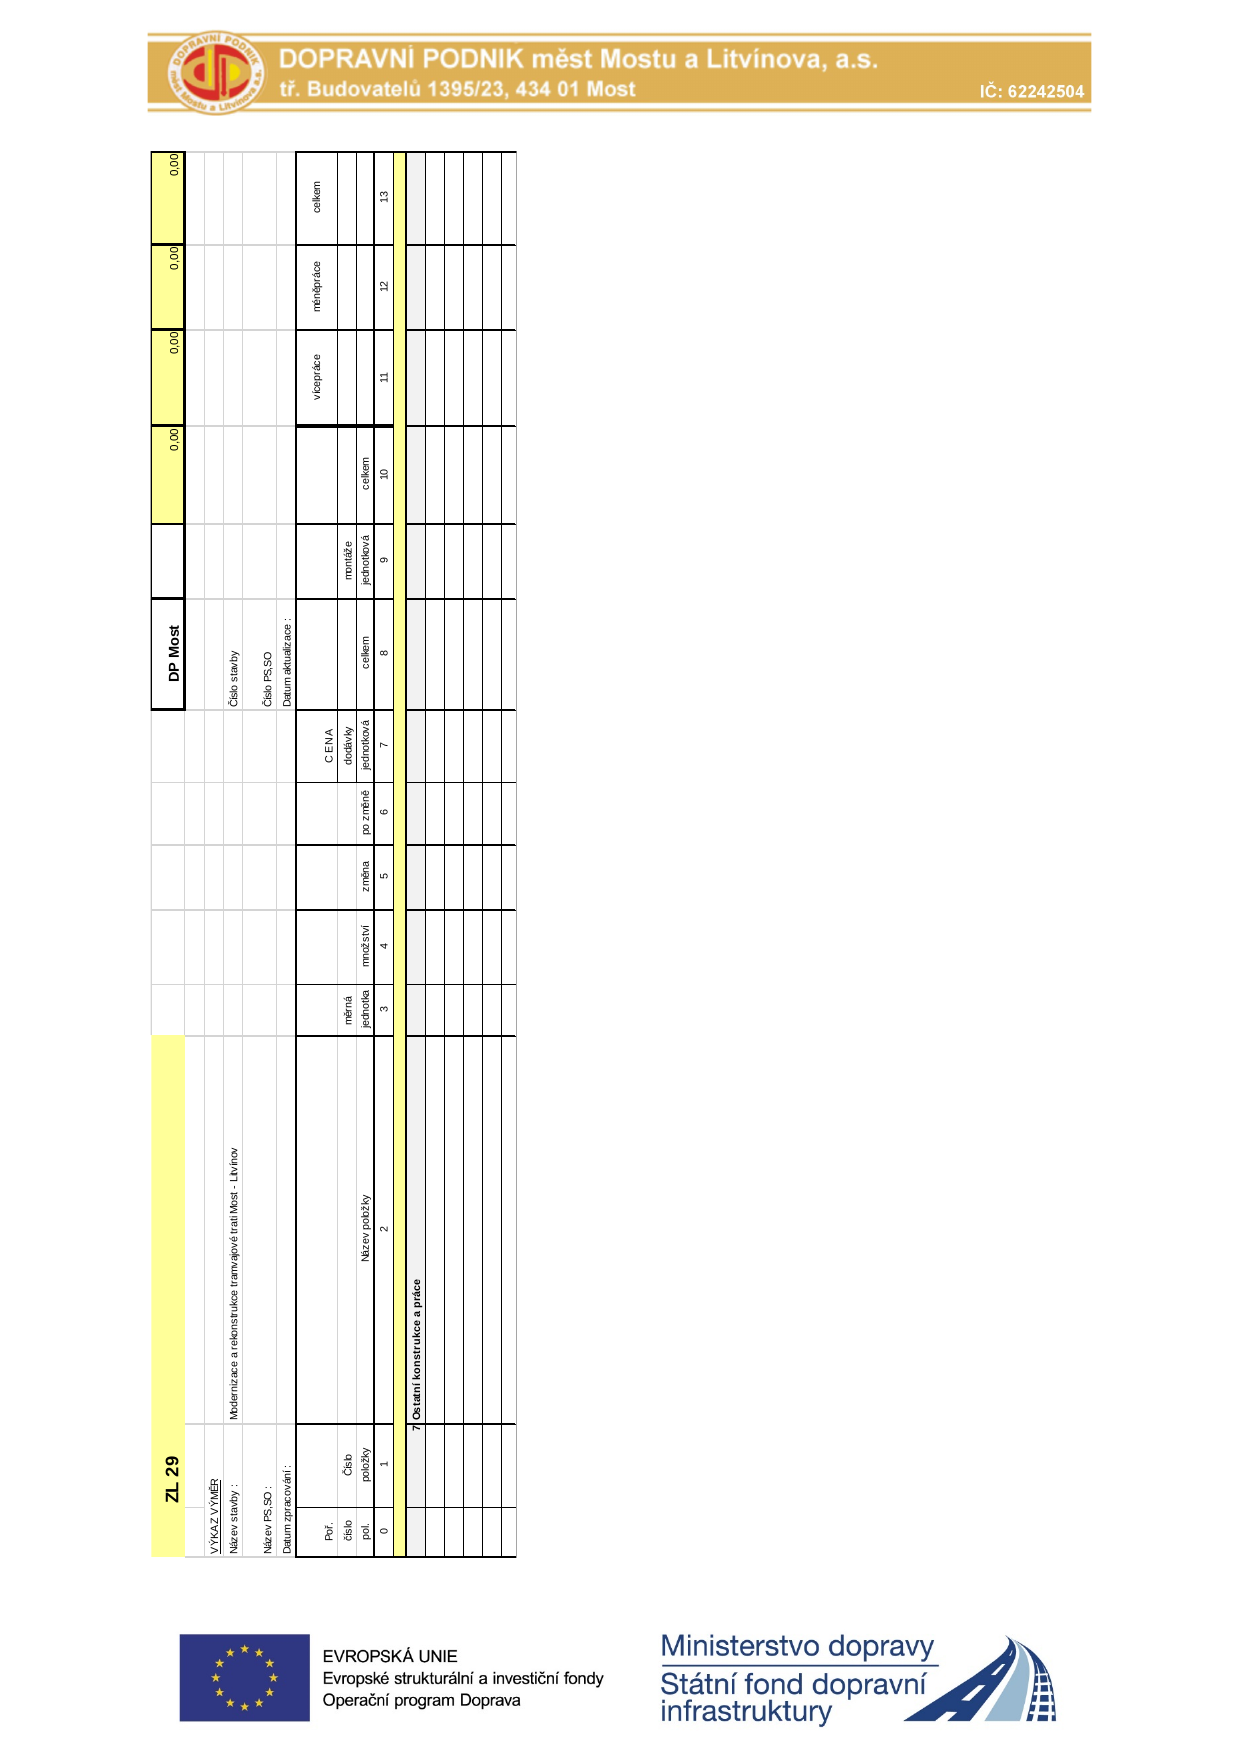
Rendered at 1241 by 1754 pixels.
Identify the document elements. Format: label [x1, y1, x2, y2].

picture [147, 1602, 1093, 1754]
picture [147, 29, 1092, 116]
